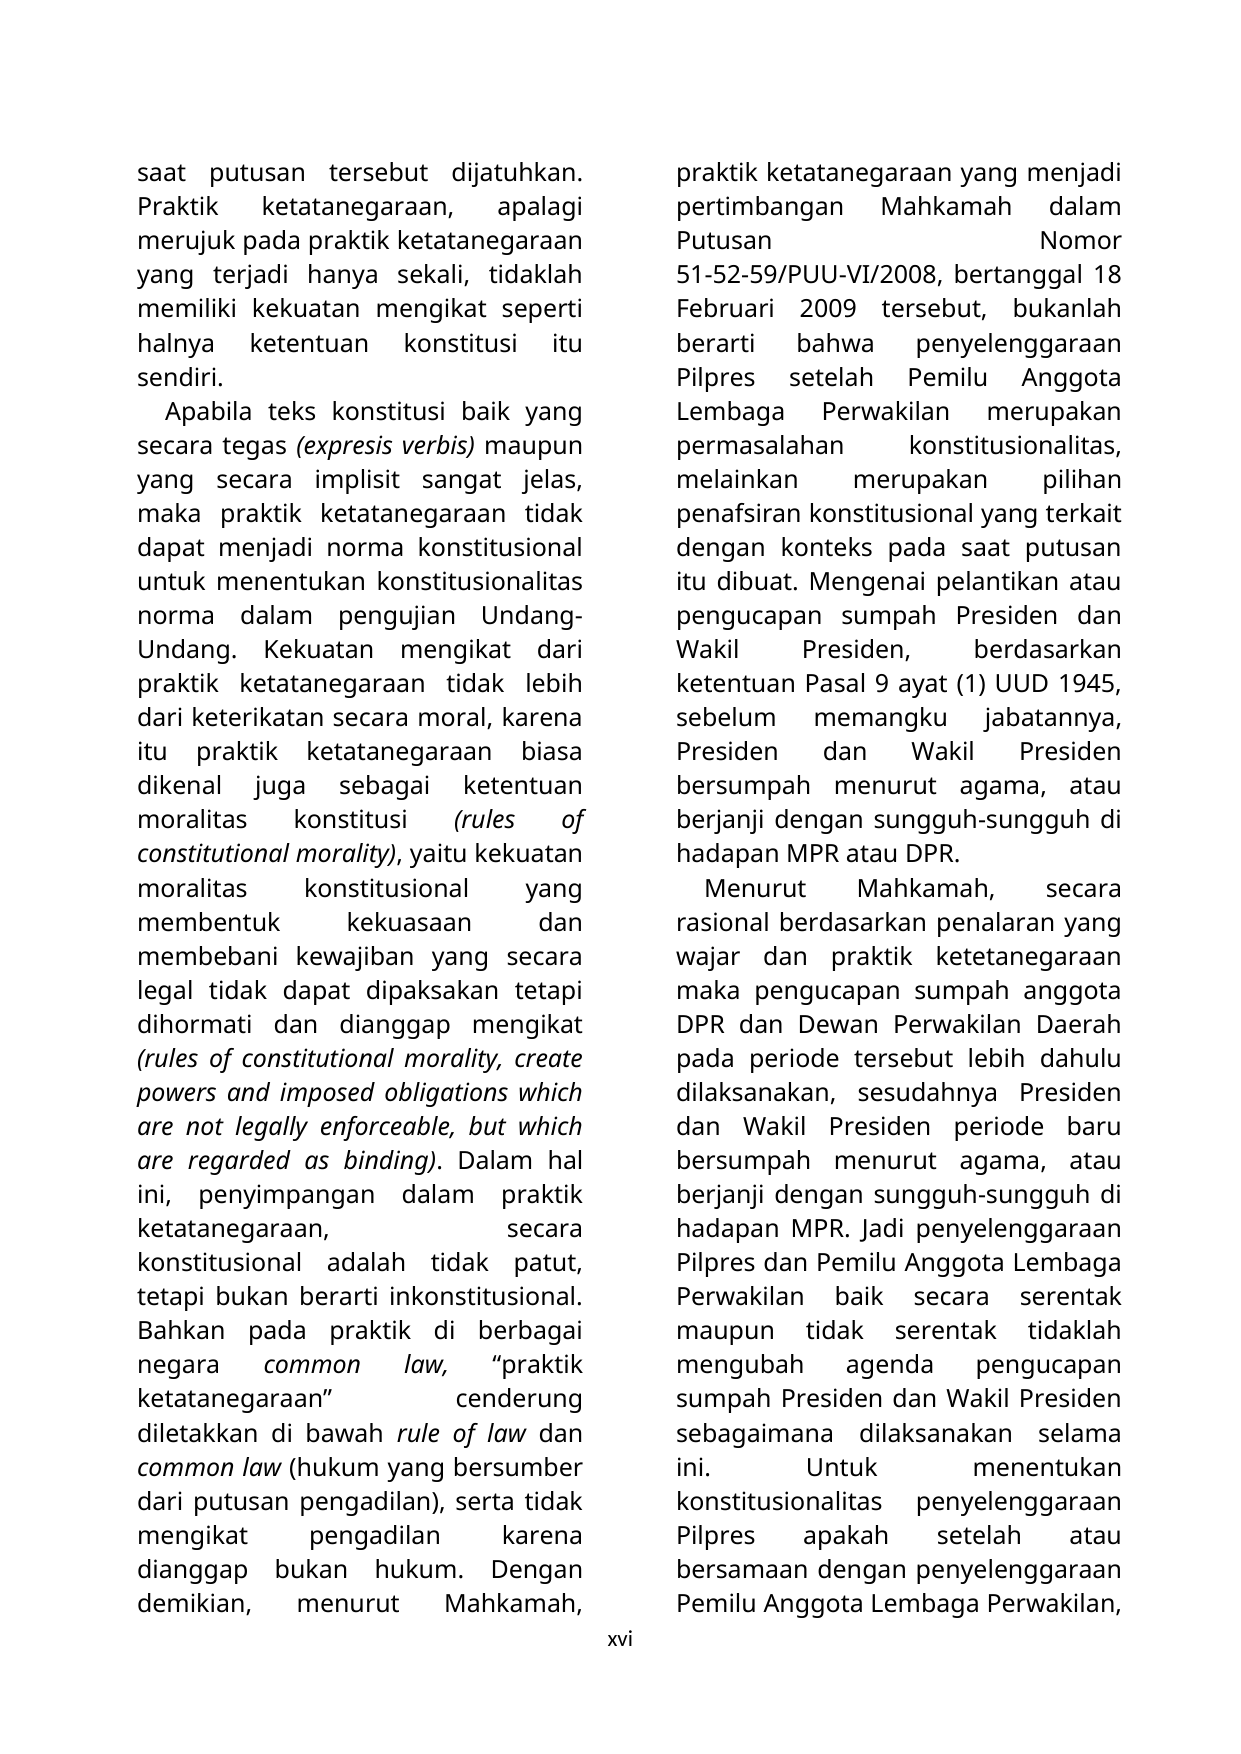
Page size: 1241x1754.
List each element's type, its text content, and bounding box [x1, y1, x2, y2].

text Apabila teks konstitusi baik yang secara tegas (expresis verbis) maupun yang secara implisit sangat jelas, maka praktik ketatanegaraan tidak dapat menjadi norma konstitusional untuk menentukan konstitusionalitas norma dalam pengujian Undang-Undang. Kekuatan mengikat dari praktik ketatanegaraan tidak lebih dari keterikatan secara moral, karena itu praktik ketatanegaraan biasa dikenal juga sebagai ketentuan moralitas konstitusi (rules of constitutional morality), yaitu kekuatan moralitas konstitusional yang membentuk kekuasaan dan membebani kewajiban yang secara legal tidak dapat dipaksakan tetapi dihormati dan dianggap mengikat (rules of constitutional morality, create powers and imposed obligations which are not legally enforceable, but which are regarded as binding). Dalam hal ini, penyimpangan dalam praktik ketatanegaraan, secara konstitusional adalah tidak patut, tetapi bukan berarti inkonstitusional. Bahkan pada praktik di berbagai negara common law, “praktik ketatanegaraan” cenderung diletakkan di bawah rule of law dan common law (hukum yang bersumber dari putusan pengadilan), serta tidak mengikat pengadilan karena dianggap bukan hukum. Dengan demikian, menurut Mahkamah, praktik ketatanegaraan yang menjadi pertimbangan Mahkamah dalam Putusan Nomor 51-52-59/PUU-VI/2008, bertanggal 18 Februari 2009 tersebut, bukanlah berarti bahwa penyelenggaraan Pilpres setelah Pemilu Anggota Lembaga Perwakilan merupakan permasalahan konstitusionalitas, melainkan merupakan pilihan penafsiran konstitusional yang terkait dengan konteks pada saat putusan itu dibuat. Mengenai pelantikan atau pengucapan sumpah Presiden dan Wakil Presiden, berdasarkan ketentuan Pasal 9 ayat (1) UUD 1945, sebelum memangku jabatannya, Presiden dan Wakil Presiden bersumpah menurut agama, atau berjanji dengan sungguh-sungguh di hadapan MPR atau DPR. [137, 393, 583, 1619]
text Apabila teks konstitusi baik yang secara tegas (expresis verbis) maupun yang secara implisit sangat jelas, maka praktik ketatanegaraan tidak dapat menjadi norma konstitusional untuk menentukan konstitusionalitas norma dalam pengujian Undang-Undang. Kekuatan mengikat dari praktik ketatanegaraan tidak lebih dari keterikatan secara moral, karena itu praktik ketatanegaraan biasa dikenal juga sebagai ketentuan moralitas konstitusi (rules of constitutional morality), yaitu kekuatan moralitas konstitusional yang membentuk kekuasaan dan membebani kewajiban yang secara legal tidak dapat dipaksakan tetapi dihormati dan dianggap mengikat (rules of constitutional morality, create powers and imposed obligations which are not legally enforceable, but which are regarded as binding). Dalam hal ini, penyimpangan dalam praktik ketatanegaraan, secara konstitusional adalah tidak patut, tetapi bukan berarti inkonstitusional. Bahkan pada praktik di berbagai negara common law, “praktik ketatanegaraan” cenderung diletakkan di bawah rule of law dan common law (hukum yang bersumber dari putusan pengadilan), serta tidak mengikat pengadilan karena dianggap bukan hukum. Dengan demikian, menurut Mahkamah, praktik ketatanegaraan yang menjadi pertimbangan Mahkamah dalam Putusan Nomor 51-52-59/PUU-VI/2008, bertanggal 18 Februari 2009 tersebut, bukanlah berarti bahwa penyelenggaraan Pilpres setelah Pemilu Anggota Lembaga Perwakilan merupakan permasalahan konstitusionalitas, melainkan merupakan pilihan penafsiran konstitusional yang terkait dengan konteks pada saat putusan itu dibuat. Mengenai pelantikan atau pengucapan sumpah Presiden dan Wakil Presiden, berdasarkan ketentuan Pasal 9 ayat (1) UUD 1945, sebelum memangku jabatannya, Presiden dan Wakil Presiden bersumpah menurut agama, atau berjanji dengan sungguh-sungguh di hadapan MPR atau DPR. [676, 155, 1122, 870]
